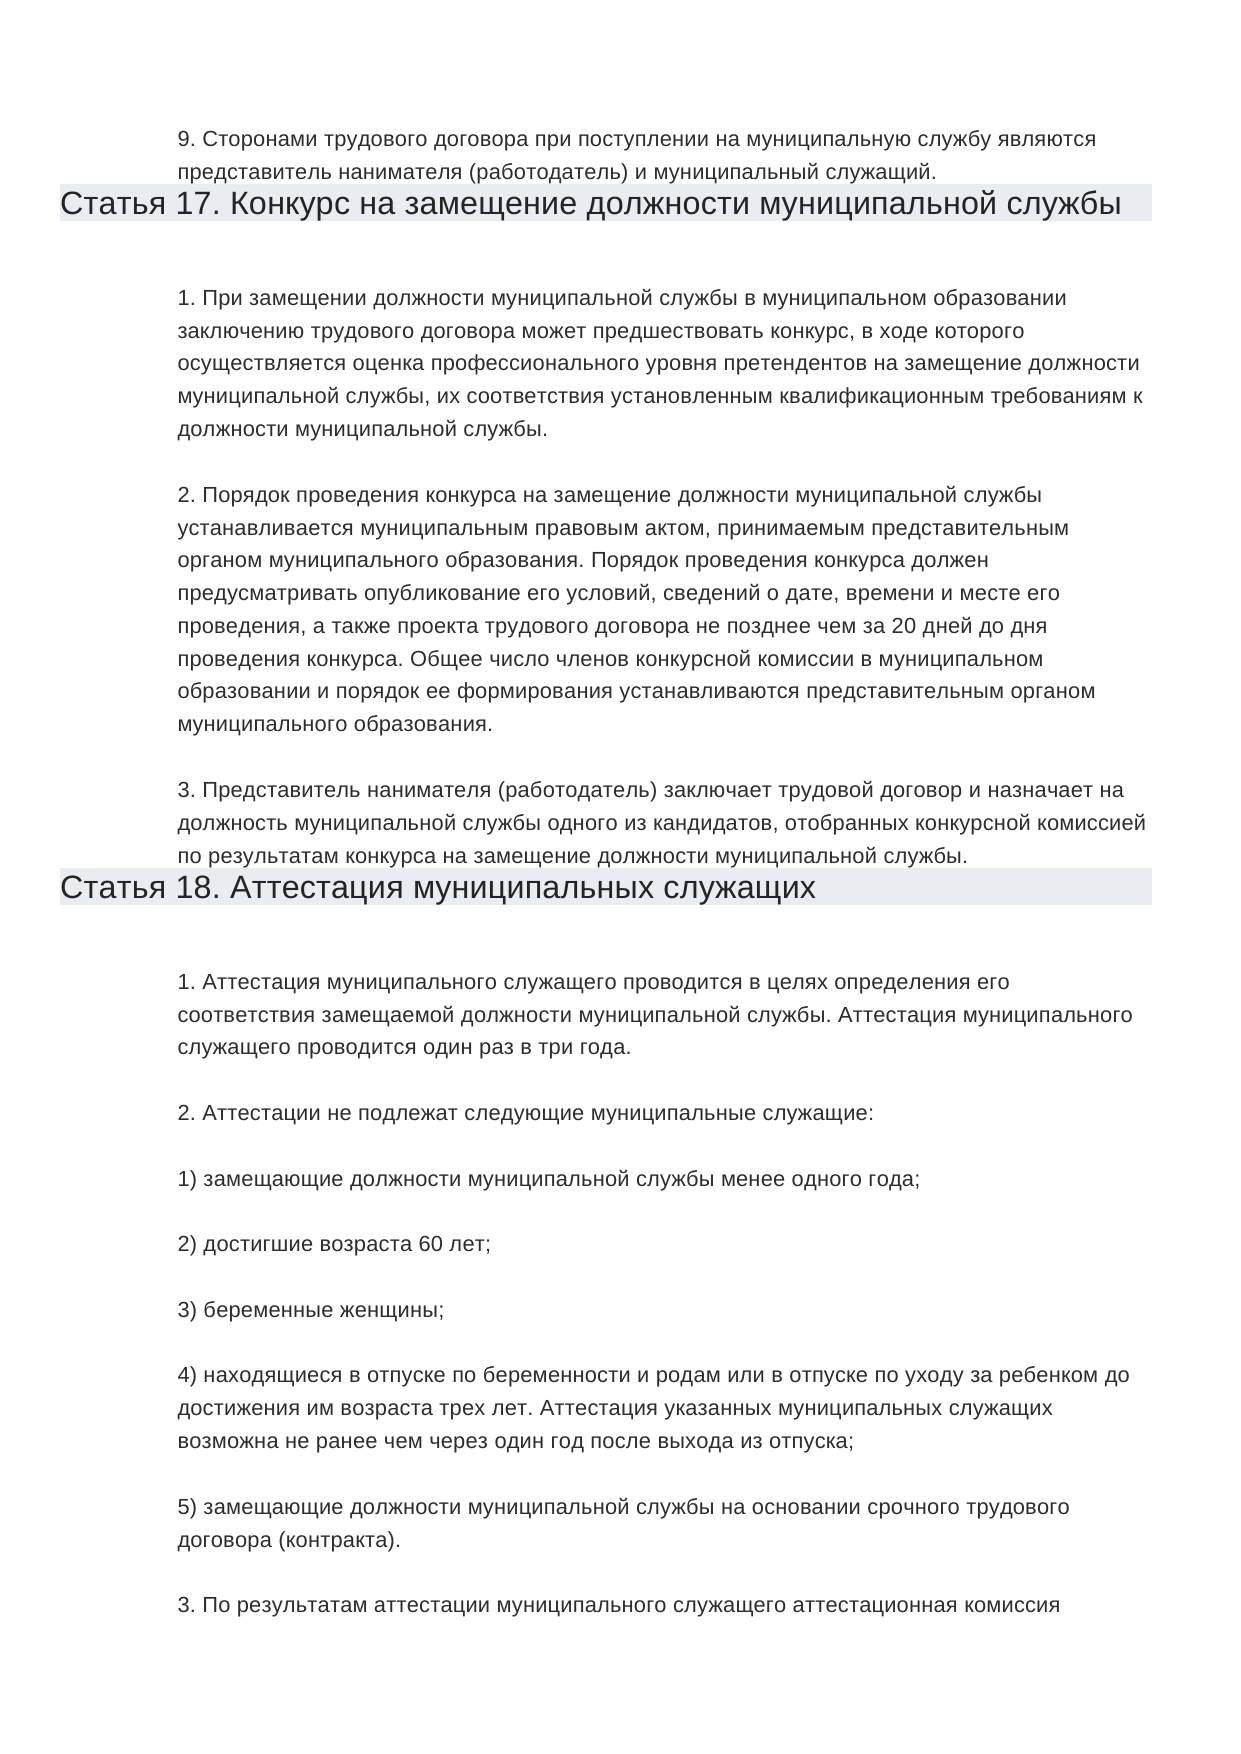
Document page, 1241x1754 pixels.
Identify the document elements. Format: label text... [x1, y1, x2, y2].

text Статья 18. Аттестация муниципальных служащих [60, 868, 1152, 905]
text 1. При замещении должности муниципальной службы в муниципальном образовании заключению трудового договора может предшествовать конкурс, в ходе которого осуществляется оценка профессионального уровня претендентов на замещение должности муниципальной службы, их соответствия установленным квалификационным требованиям к должности муниципальной службы. 2. Порядок проведения конкурса на замещение должности муниципальной службы устанавливается муниципальным правовым актом, принимаемым представительным органом муниципального образования. Порядок проведения конкурса должен предусматривать опубликование его условий, сведений о дате, времени и месте его проведения, а также проекта трудового договора не позднее чем за 20 дней до дня проведения конкурса. Общее число членов конкурсной комиссии в муниципальном образовании и порядок ее формирования устанавливаются представительным органом муниципального образования. 3. Представитель нанимателя (работодатель) заключает трудовой договор и назначает на должность муниципальной службы одного из кандидатов, отобранных конкурсной комиссией по результатам конкурса на замещение должности муниципальной службы. [177, 244, 1152, 868]
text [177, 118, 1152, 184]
text Статья 17. Конкурс на замещение должности муниципальной службы [60, 184, 1152, 221]
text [177, 928, 1152, 1617]
